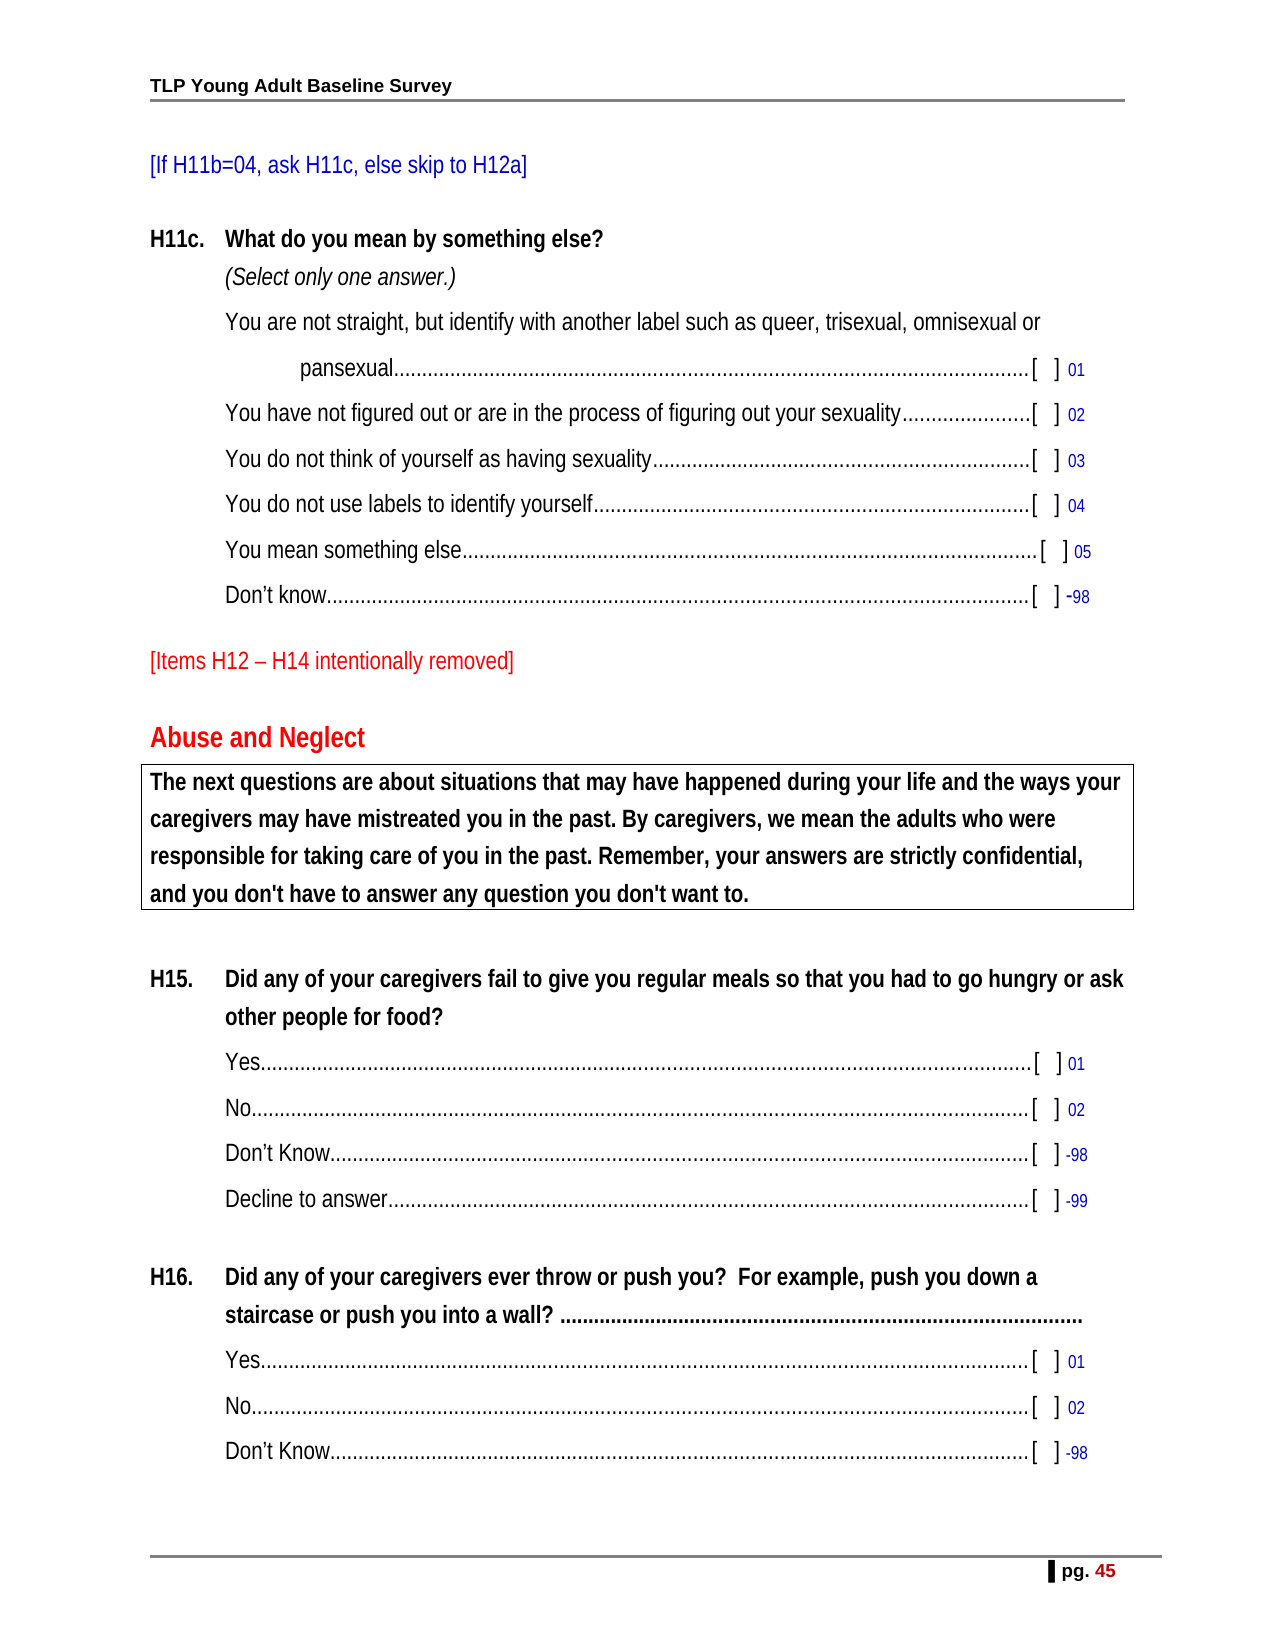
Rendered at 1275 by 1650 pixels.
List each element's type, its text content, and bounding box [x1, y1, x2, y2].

text Yes [ ] 01 [150, 1047, 1125, 1076]
text You mean something else [ ] 05 [150, 535, 1125, 563]
text You are not straight, but identify with another label such as queer, trisexual, omnisexual or [150, 307, 1125, 336]
text pansexual [ ] 01 [150, 353, 1125, 381]
text H16. Did any of your caregivers ever throw or push you? For example, push you down a staircase or push you into a wall? [150, 1262, 1125, 1328]
text H15. Did any of your caregivers fail to give you regular meals so that you had to go hungry or ask other people for food? [150, 964, 1125, 1030]
text [Items H12 – H14 intentionally removed] [150, 646, 1125, 675]
subtitle Abuse and Neglect [150, 720, 1125, 754]
text No [ ] 02 [150, 1391, 1125, 1419]
text Don’t Know [ ] -98 [150, 1436, 1125, 1465]
text The next questions are about situations that may have happened during your life and the ways your caregivers may have mistreated you in the past. By caregivers, we mean the adults who were responsible for taking care of you in the past. Remember, your answers are strictly confidential, and you don't have to answer any question you don't want to. [142, 765, 1133, 909]
text You have not figured out or are in the process of figuring out your sexuality [ ] 02 [150, 398, 1125, 427]
text H11c. What do you mean by something else? [150, 224, 1125, 253]
text Yes [ ] 01 [150, 1345, 1125, 1374]
text You do not think of yourself as having sexuality [ ] 03 [150, 444, 1125, 472]
text No [ ] 02 [150, 1093, 1125, 1121]
text (Select only one answer.) [150, 262, 1125, 290]
text Decline to answer [ ] -99 [150, 1184, 1125, 1212]
text Don’t know [ ] -98 [150, 580, 1125, 609]
text You do not use labels to identify yourself [ ] 04 [150, 489, 1125, 518]
text Don’t Know [ ] -98 [150, 1138, 1125, 1167]
text [If H11b=04, ask H11c, else skip to H12a] [150, 150, 1125, 179]
